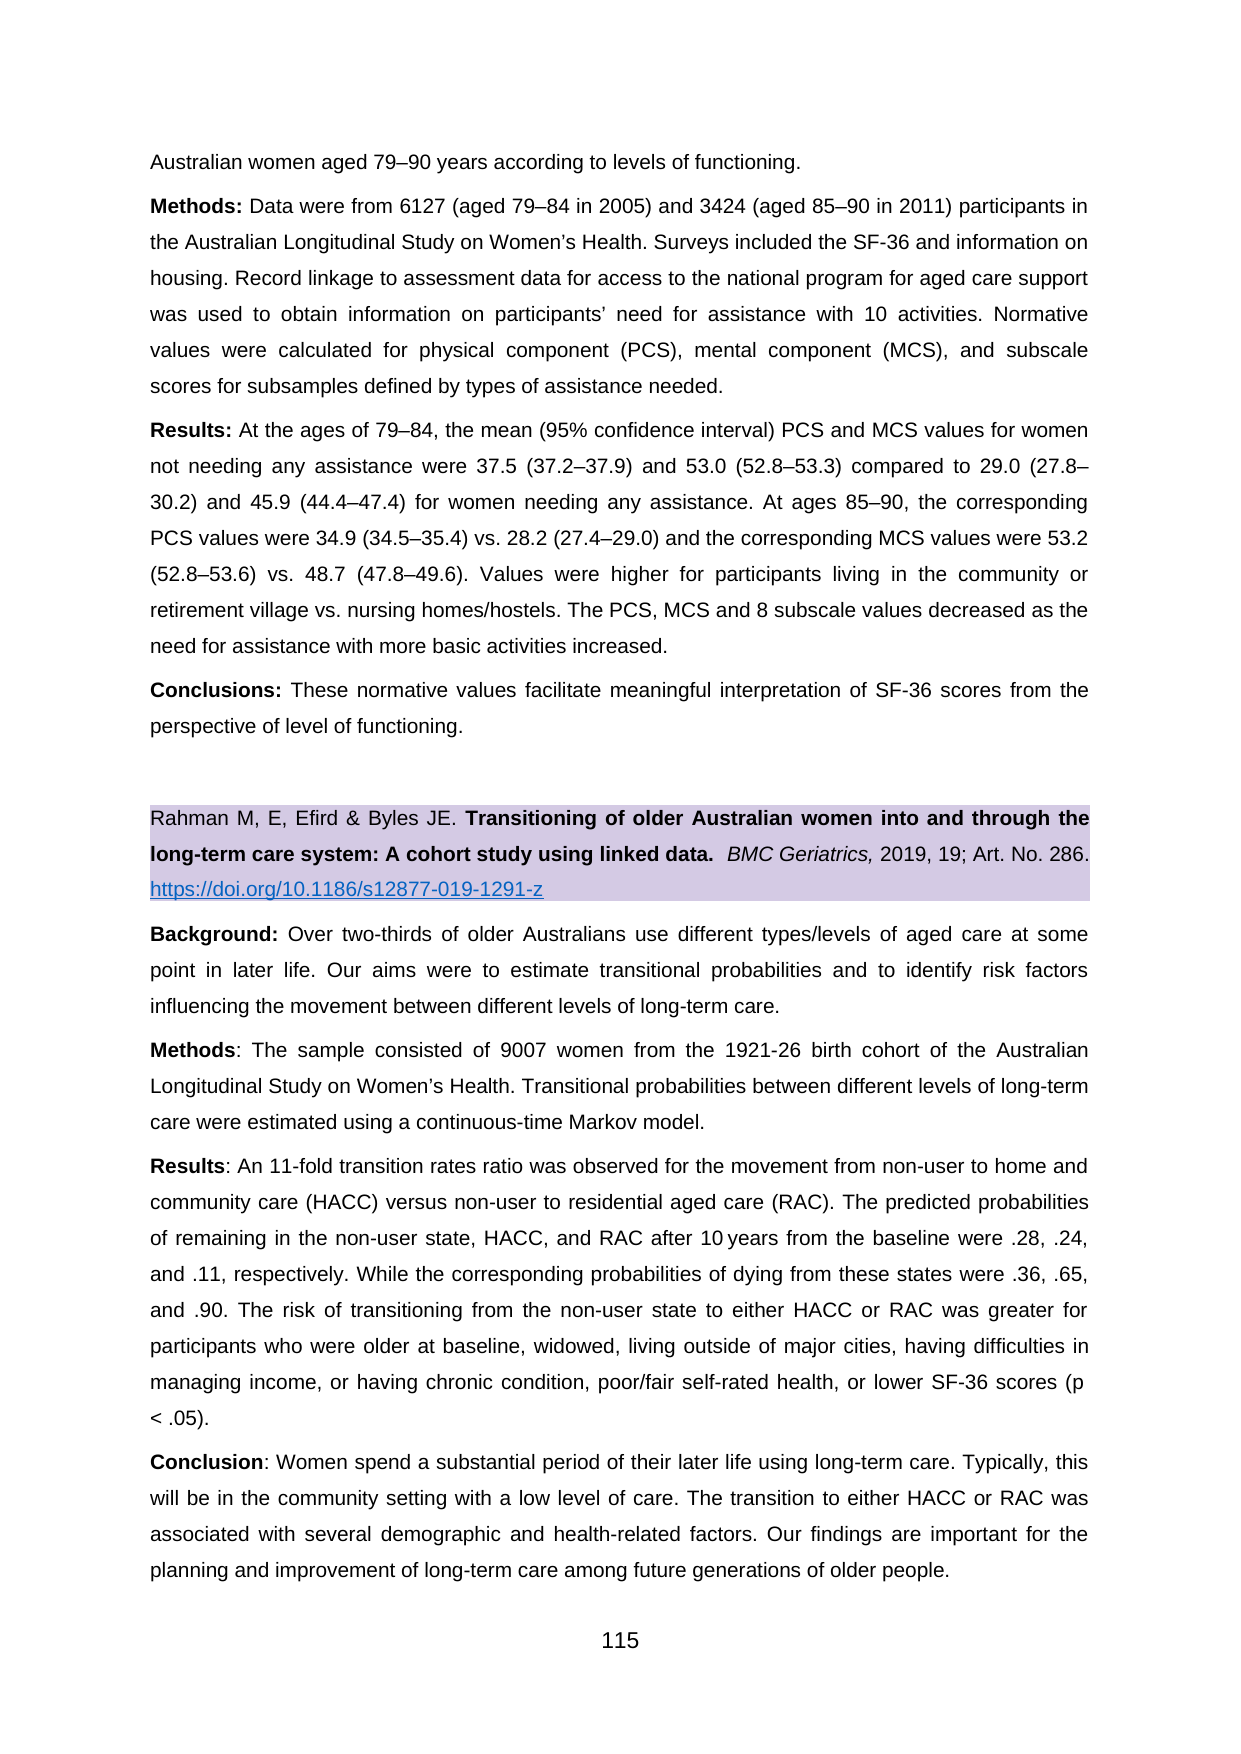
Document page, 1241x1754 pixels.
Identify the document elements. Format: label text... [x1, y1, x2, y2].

text Conclusions: These normative values facilitate meaningful interpretation of SF-36 scores from the perspective of level of functioning. [150, 678, 1090, 738]
text Methods: The sample consisted of 9007 women from the 1921-26 birth cohort of the Australian Longitudinal Study on Women’s Health. Transitional probabilities between different levels of long-term care were estimated using a continuous-time Markov model. [150, 1038, 1090, 1133]
text Background: Over two-thirds of older Australians use different types/levels of aged care at some point in later life. Our aims were to estimate transitional probabilities and to identify risk factors influencing the movement between different levels of long-term care. [150, 922, 1090, 1017]
text Conclusion: Women spend a substantial period of their later life using long-term care. Typically, this will be in the community setting with a low level of care. The transition to either HACC or RAC was associated with several demographic and health-related factors. Our findings are important for the planning and improvement of long-term care among future generations of older people. [150, 1450, 1090, 1581]
text Rahman M, E, Efird & Byles JE. Transitioning of older Australian women into and through the long-term care system: A cohort study using linked data. BMC Geriatrics, 2019, 19; Art. No. 286. https://doi.org/10.1186/s12877-019-1291-z [150, 805, 1090, 901]
text Methods: Data were from 6127 (aged 79–84 in 2005) and 3424 (aged 85–90 in 2011) participants in the Australian Longitudinal Study on Women’s Health. Surveys included the SF-36 and information on housing. Record linkage to assessment data for access to the national program for aged care support was used to obtain information on participants’ need for assistance with 10 activities. Normative values were calculated for physical component (PCS), mental component (MCS), and subscale scores for subsamples defined by types of assistance needed. [150, 194, 1090, 398]
text Results: An 11-fold transition rates ratio was observed for the movement from non-user to home and community care (HACC) versus non-user to residential aged care (RAC). The predicted probabilities of remaining in the non-user state, HACC, and RAC after 10 years from the baseline were .28, .24, and .11, respectively. While the corresponding probabilities of dying from these states were .36, .65, and .90. The risk of transitioning from the non-user state to either HACC or RAC was greater for participants who were older at baseline, widowed, living outside of major cities, having difficulties in managing income, or having chronic condition, poor/fair self-rated health, or lower SF-36 scores (p < .05). [150, 1154, 1090, 1429]
text Results: At the ages of 79–84, the mean (95% confidence interval) PCS and MCS values for women not needing any assistance were 37.5 (37.2–37.9) and 53.0 (52.8–53.3) compared to 29.0 (27.8–30.2) and 45.9 (44.4–47.4) for women needing any assistance. At ages 85–90, the corresponding PCS values were 34.9 (34.5–35.4) vs. 28.2 (27.4–29.0) and the corresponding MCS values were 53.2 (52.8–53.6) vs. 48.7 (47.8–49.6). Values were higher for participants living in the community or retirement village vs. nursing homes/hostels. The PCS, MCS and 8 subscale values decreased as the need for assistance with more basic activities increased. [150, 418, 1090, 658]
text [150, 150, 1090, 174]
